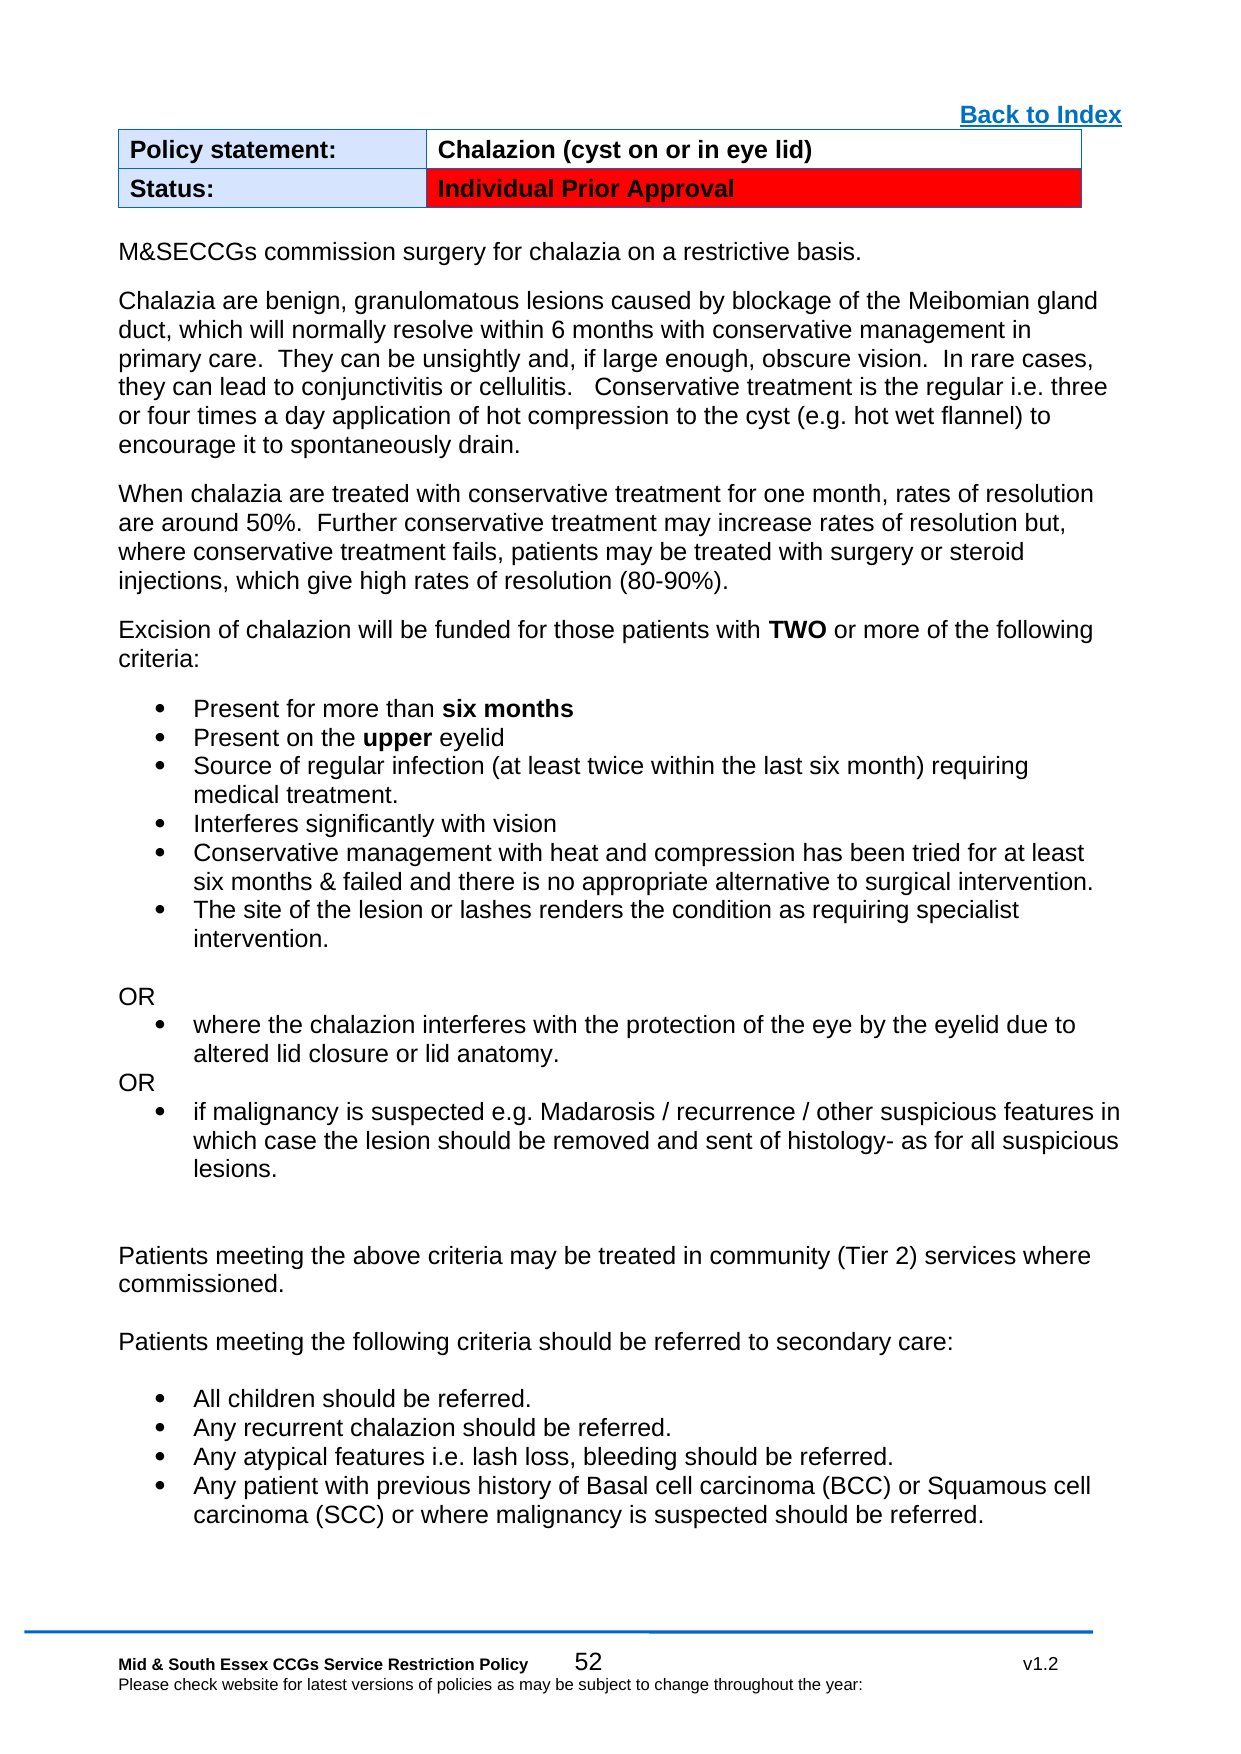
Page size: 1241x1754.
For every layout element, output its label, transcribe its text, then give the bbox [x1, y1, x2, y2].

text Back to Index [118, 100, 1122, 129]
list Interferes significantly with vision [156, 809, 1122, 838]
table_cell Individual Prior Approval [427, 169, 1081, 207]
text Excision of chalazion will be funded for those patients with TWO or more of the following criteria: [118, 615, 1122, 673]
list The site of the lesion or lashes renders the condition as requiring specialist intervention. [156, 895, 1122, 953]
text M&SECCGs commission surgery for chalazia on a restrictive basis. [118, 237, 1122, 265]
list Conservative management with heat and compression has been tried for at least six months & failed and there is no appropriate alternative to surgical intervention. [156, 838, 1122, 895]
text Chalazia are benign, granulomatous lesions caused by blockage of the Meibomian gland duct, which will normally resolve within 6 months with conservative management in primary care. They can be unsightly and, if large enough, obscure vision. In rare cases, they can lead to conjunctivitis or cellulitis. Conservative treatment is the regular i.e. three or four times a day application of hot compression to the cyst (e.g. hot wet flannel) to encourage it to spontaneously drain. [118, 286, 1122, 459]
list All children should be referred. [156, 1384, 1122, 1413]
list Present on the upper eyelid [156, 722, 1122, 751]
list where the chalazion interferes with the protection of the eye by the eyelid due to altered lid closure or lid anatomy. [156, 1011, 1122, 1068]
table_cell Status: [119, 169, 426, 207]
list Any atypical features i.e. lash loss, bleeding should be referred. [156, 1442, 1122, 1471]
table_header Chalazion (cyst on or in eye lid) [427, 130, 1081, 168]
text OR [118, 982, 1122, 1011]
text Patients meeting the above criteria may be treated in community (Tier 2) services where commissioned. [118, 1241, 1122, 1298]
table_header Policy statement: [119, 130, 426, 168]
text When chalazia are treated with conservative treatment for one month, rates of resolution are around 50%. Further conservative treatment may increase rates of resolution but, where conservative treatment fails, patients may be treated with surgery or steroid injections, which give high rates of resolution (80-90%). [118, 479, 1122, 594]
list Source of regular infection (at least twice within the last six month) requiring medical treatment. [156, 751, 1122, 809]
list if malignancy is suspected e.g. Madarosis / recurrence / other suspicious features in which case the lesion should be removed and sent of histology- as for all suspicious lesions. [156, 1097, 1122, 1183]
list Any patient with previous history of Basal cell carcinoma (BCC) or Squamous cell carcinoma (SCC) or where malignancy is suspected should be referred. [156, 1471, 1122, 1529]
list Present for more than six months [156, 694, 1122, 722]
text OR [118, 1068, 1122, 1097]
text Patients meeting the following criteria should be referred to secondary care: [118, 1327, 1122, 1356]
list Any recurrent chalazion should be referred. [156, 1413, 1122, 1442]
